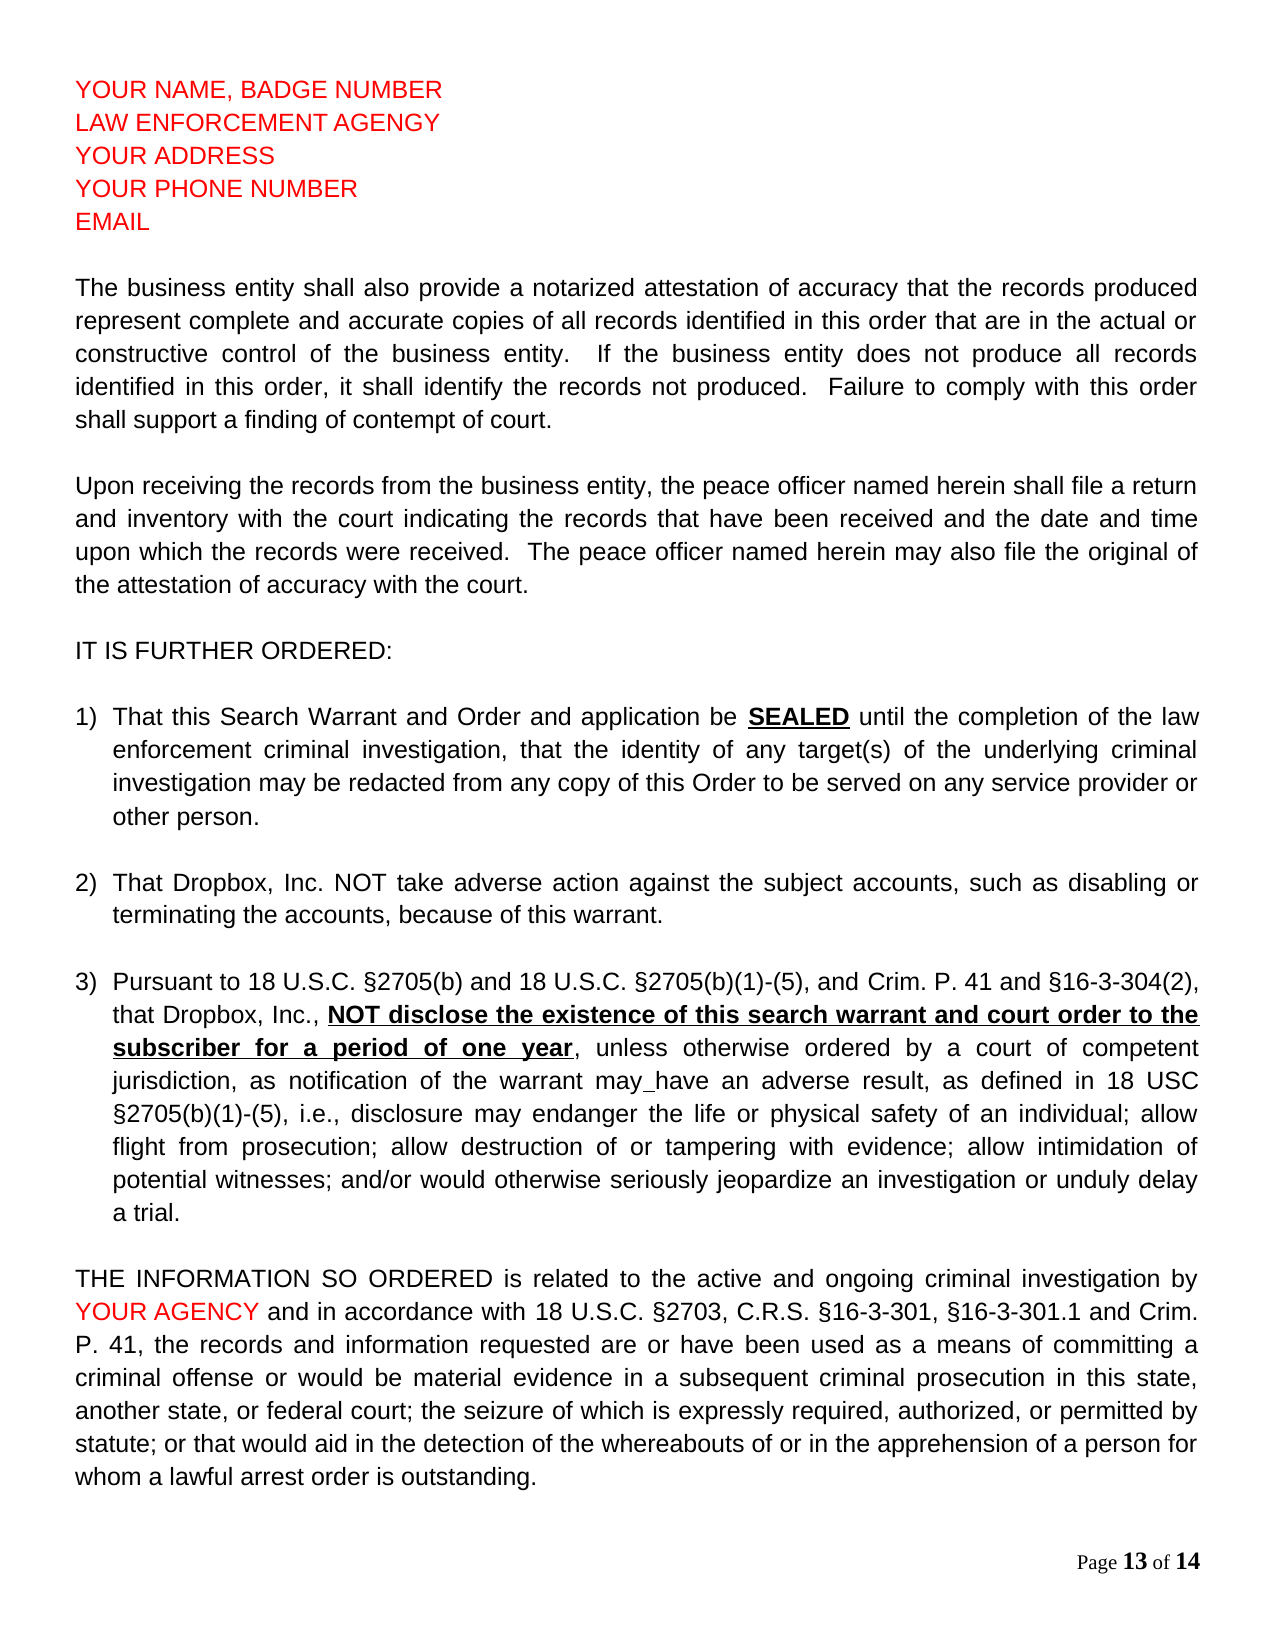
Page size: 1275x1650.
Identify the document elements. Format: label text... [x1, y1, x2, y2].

text YOUR PHONE NUMBER [75, 174, 1200, 203]
text Upon receiving the records from the business entity, the peace officer named herein shall file a return and inventory with the court indicating the records that have been received and the date and time upon which the records were received. The peace officer named herein may also file the original of the attestation of accuracy with the court. [75, 471, 1200, 599]
text The business entity shall also provide a notarized attestation of accuracy that the records produced represent complete and accurate copies of all records identified in this order that are in the actual or constructive control of the business entity. If the business entity does not produce all records identified in this order, it shall identify the records not produced. Failure to comply with this order shall support a finding of contempt of court. [75, 273, 1200, 434]
text YOUR ADDRESS [75, 141, 1200, 170]
text IT IS FURTHER ORDERED: [75, 636, 1200, 665]
text THE INFORMATION SO ORDERED is related to the active and ongoing criminal investigation by YOUR AGENCY and in accordance with 18 U.S.C. §2703, C.R.S. §16-3-301, §16-3-301.1 and Crim. P. 41, the records and information requested are or have been used as a means of committing a criminal offense or would be material evidence in a subsequent criminal prosecution in this state, another state, or federal court; the seizure of which is expressly required, authorized, or permitted by statute; or that would aid in the detection of the whereabouts of or in the apprehension of a person for whom a lawful arrest order is outstanding. [75, 1264, 1200, 1491]
list That this Search Warrant and Order and application be SEALED until the completion of the law enforcement criminal investigation, that the identity of any target(s) of the underlying criminal investigation may be redacted from any copy of this Order to be served on any service provider or other person. [75, 702, 1200, 830]
text EMAIL [75, 207, 1200, 236]
list Pursuant to 18 U.S.C. §2705(b) and 18 U.S.C. §2705(b)(1)-(5), and Crim. P. 41 and §16-3-304(2), that Dropbox, Inc., NOT disclose the existence of this search warrant and court order to the subscriber for a period of one year, unless otherwise ordered by a court of competent jurisdiction, as notification of the warrant may have an adverse result, as defined in 18 USC §2705(b)(1)-(5), i.e., disclosure may endanger the life or physical safety of an individual; allow flight from prosecution; allow destruction of or tampering with evidence; allow intimidation of potential witnesses; and/or would otherwise seriously jeopardize an investigation or unduly delay a trial. [75, 967, 1200, 1226]
text LAW ENFORCEMENT AGENGY [75, 108, 1200, 137]
text YOUR NAME, BADGE NUMBER [75, 75, 1200, 104]
list That Dropbox, Inc. NOT take adverse action against the subject accounts, such as disabling or terminating the accounts, because of this warrant. [75, 867, 1200, 929]
